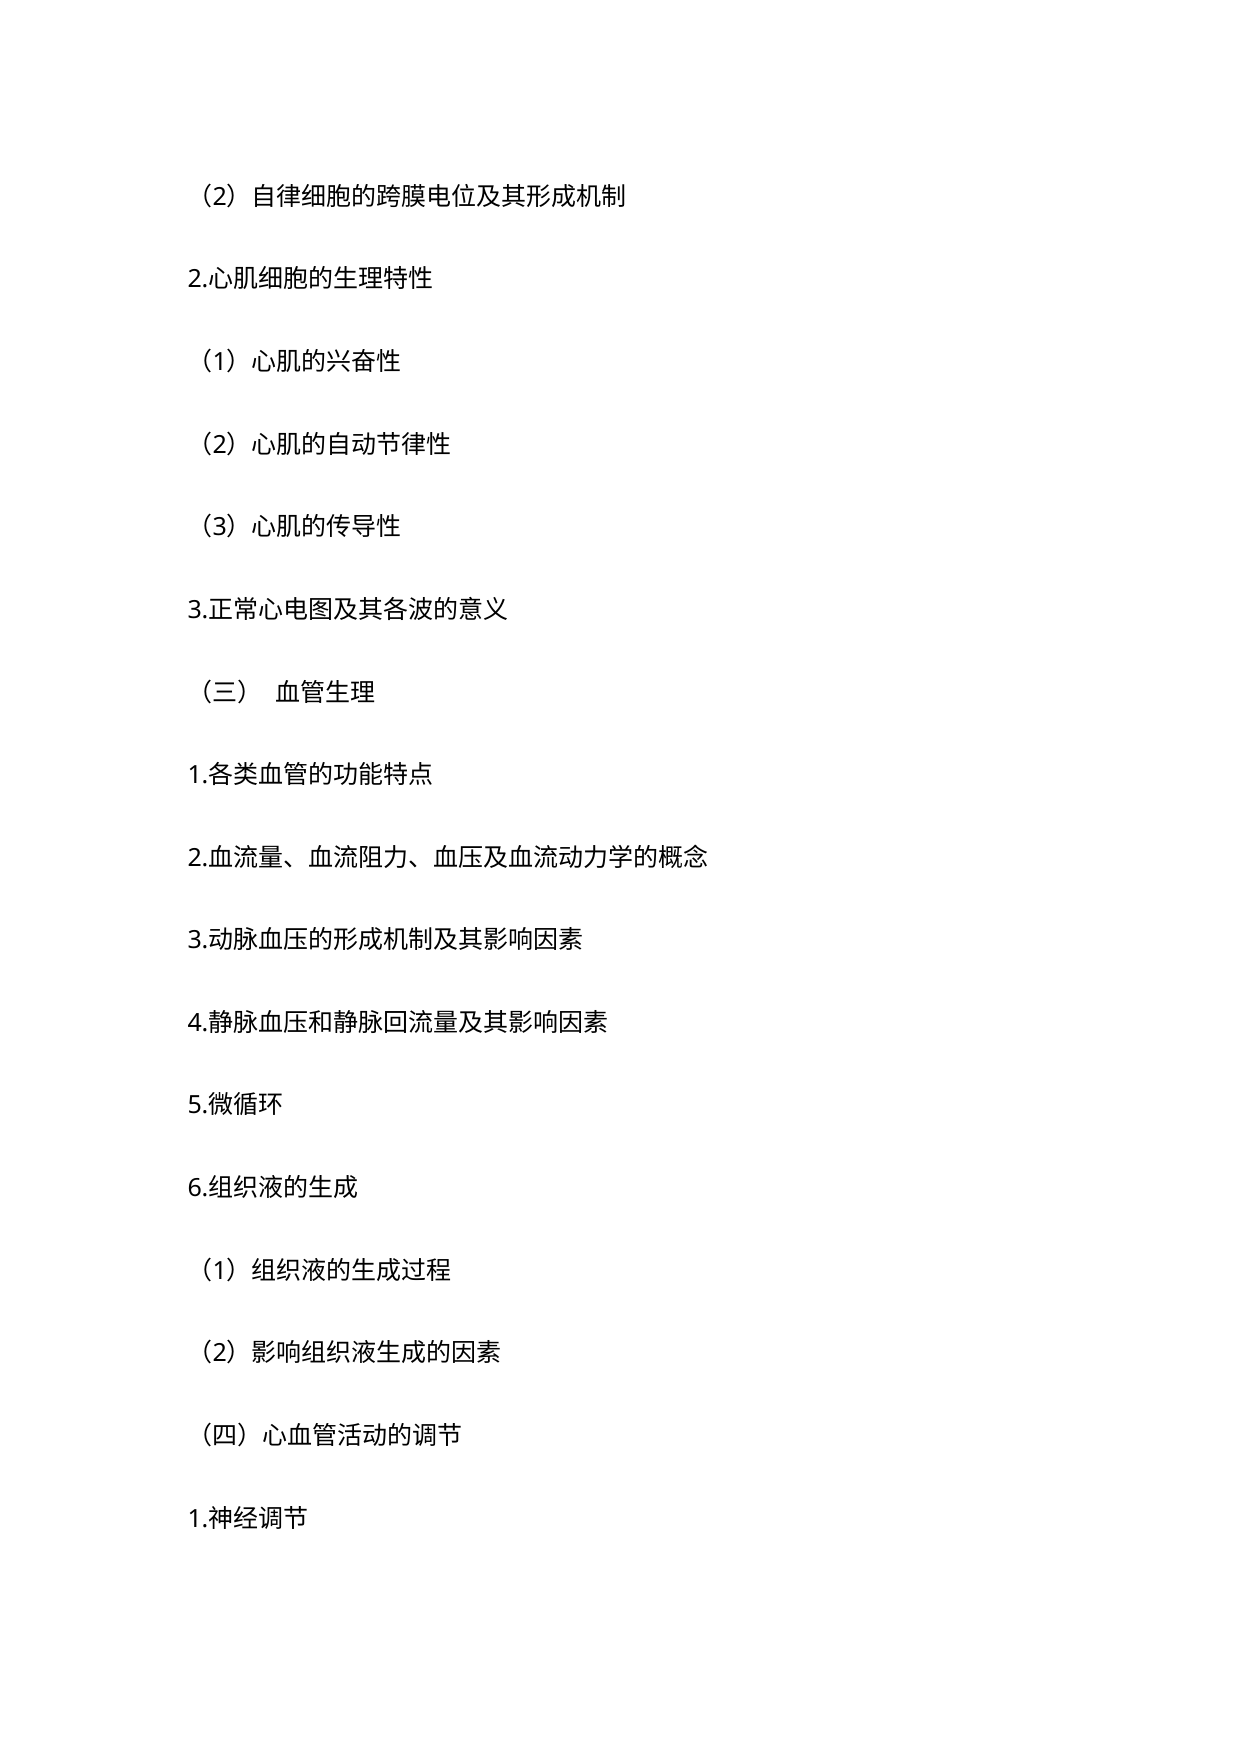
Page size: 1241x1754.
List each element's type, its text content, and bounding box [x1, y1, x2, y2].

text 1.神经调节 [187, 1484, 1053, 1549]
text （2）自律细胞的跨膜电位及其形成机制 [187, 162, 1053, 227]
text （2）影响组织液生成的因素 [187, 1318, 1053, 1383]
text 1.各类血管的功能特点 [187, 740, 1053, 805]
text （四）心血管活动的调节 [187, 1401, 1053, 1466]
text （1）组织液的生成过程 [187, 1236, 1053, 1301]
text 2.心肌细胞的生理特性 [187, 244, 1053, 309]
text 3.动脉血压的形成机制及其影响因素 [187, 905, 1053, 970]
text 6.组织液的生成 [187, 1153, 1053, 1218]
text （3）心肌的传导性 [187, 492, 1053, 557]
text （2）心肌的自动节律性 [187, 410, 1053, 475]
text 3.正常心电图及其各波的意义 [187, 575, 1053, 640]
text 4.静脉血压和静脉回流量及其影响因素 [187, 988, 1053, 1053]
text （1）心肌的兴奋性 [187, 327, 1053, 392]
text 5.微循环 [187, 1071, 1053, 1136]
list 血管生理 [187, 658, 1053, 723]
text 2.血流量、血流阻力、血压及血流动力学的概念 [187, 823, 1053, 888]
